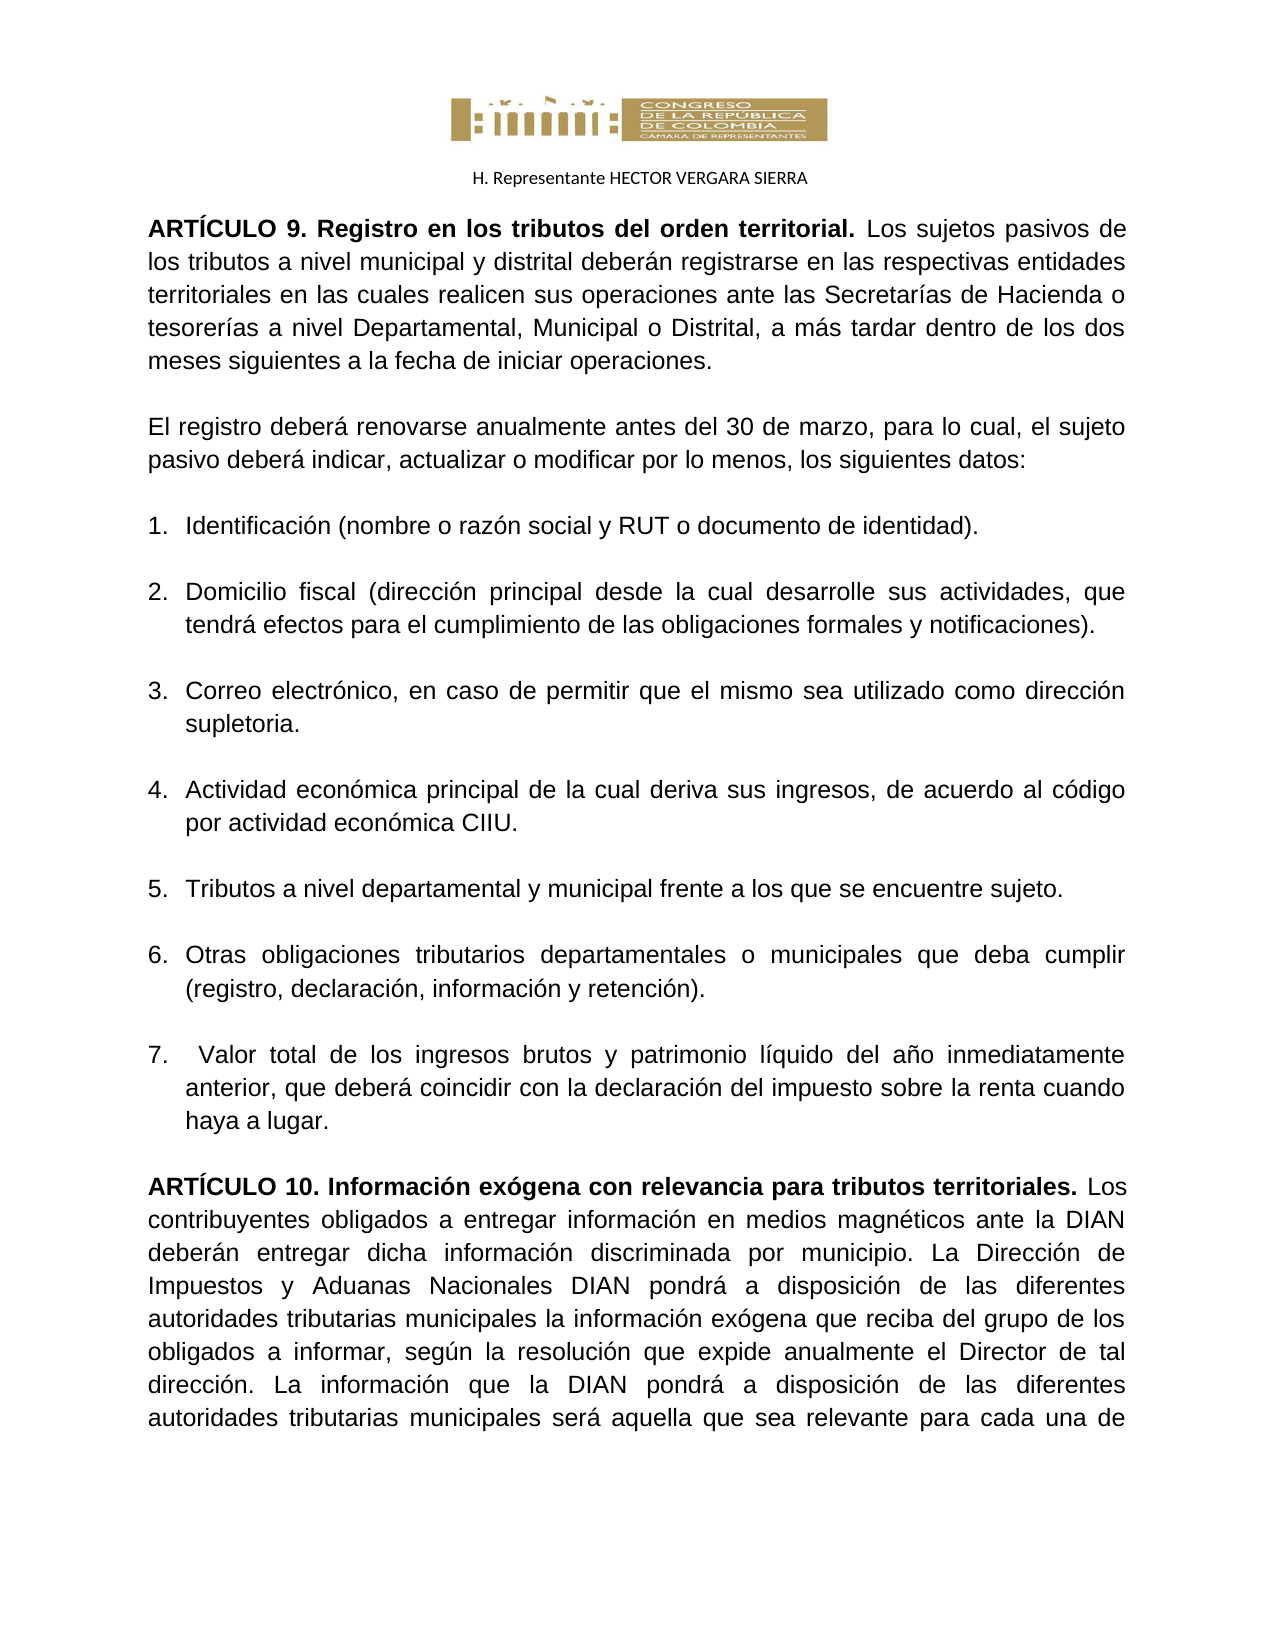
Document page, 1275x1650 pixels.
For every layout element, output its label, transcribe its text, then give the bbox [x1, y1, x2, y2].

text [148, 1172, 1127, 1432]
list Actividad económica principal de la cual deriva sus ingresos, de acuerdo al código por actividad económica CIIU. [148, 775, 1127, 837]
list Tributos a nivel departamental y municipal frente a los que se encuentre sujeto. [148, 874, 1127, 903]
list Valor total de los ingresos brutos y patrimonio líquido del año inmediatamente anterior, que deberá coincidir con la declaración del impuesto sobre la renta cuando haya a lugar. [148, 1039, 1127, 1134]
list Correo electrónico, en caso de permitir que el mismo sea utilizado como dirección supletoria. [148, 676, 1127, 738]
list Identificación (nombre o razón social y RUT o documento de identidad). [148, 511, 1127, 540]
list Otras obligaciones tributarios departamentales o municipales que deba cumplir (registro, declaración, información y retención). [148, 941, 1127, 1002]
text ARTÍCULO 9. Registro en los tributos del orden territorial. Los sujetos pasivos de los tributos a nivel municipal y distrital deberán registrarse en las respectivas entidades territoriales en las cuales realicen sus operaciones ante las Secretarías de Hacienda o tesorerías a nivel Departamental, Municipal o Distrital, a más tardar dentro de los dos meses siguientes a la fecha de iniciar operaciones. [148, 214, 1127, 375]
text El registro deberá renovarse anualmente antes del 30 de marzo, para lo cual, el sujeto pasivo deberá indicar, actualizar o modificar por lo menos, los siguientes datos: [148, 412, 1127, 474]
list Domicilio fiscal (dirección principal desde la cual desarrolle sus actividades, que tendrá efectos para el cumplimiento de las obligaciones formales y notificaciones). [148, 577, 1127, 639]
